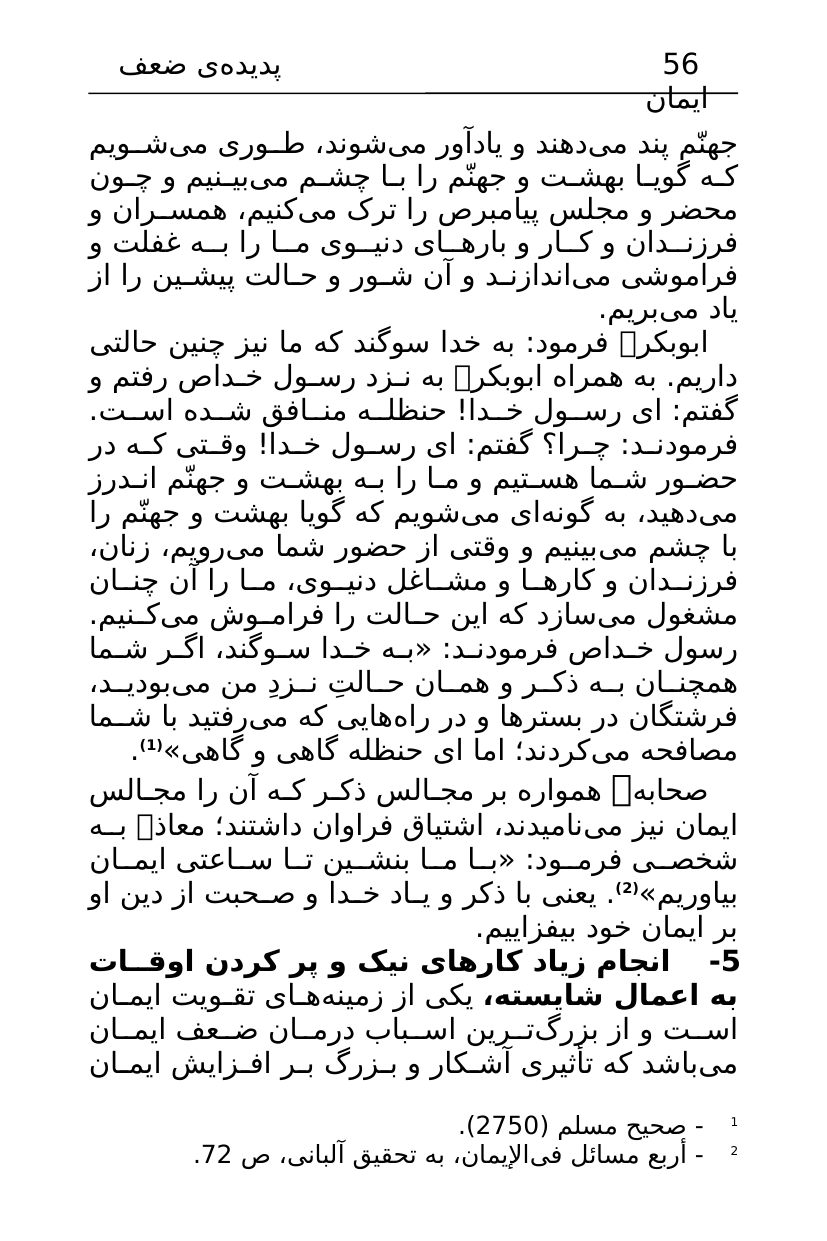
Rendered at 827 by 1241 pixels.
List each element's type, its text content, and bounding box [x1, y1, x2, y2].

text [89, 128, 738, 326]
text صحابه همواره بر مجالس ذکر که آن را مجالس ایمان نیز می‌نامیدند، اشتیاق فراوان داشتند؛ معاذ به شخصی فرمود: «با ما بنشین تا ساعتی ایمان بیاوریم»(). یعنی با ذکر و یاد خدا و صحبت از دین او بر ایمان خود بیفزاییم. [89, 767, 738, 944]
text ابوبکر فرمود: به خدا سوگند که ما نیز چنین حالتی داریم. به همراه ابوبکر به نزد رسول خداص رفتم و گفتم: ای رسول خدا! حنظله منافق شده است. فرمودند: چرا؟ گفتم: ای رسول خدا! وقتی که در حضور شما هستیم و ما را به بهشت و جهنّم اندرز می‌دهید، به گونه‌ای می‌شویم که گویا بهشت و جهنّم را با چشم می‌بینیم و وقتی از حضور شما می‌رویم، زنان، فرزندان و کارها و مشاغل دنیوی، ما را آن چنان مشغول می‌سازد که این حالت را فراموش می‌کنیم. رسول خداص فرمودند: «به خدا سوگند، اگر شما همچنان به ذکر و همان حالتِ نزدِ من می‌بودید، فرشتگان در بسترها و در راه‌هایی که می‌رفتید با شما مصافحه می‌کردند؛ اما ای حنظله گاهی و گاهی»(). [89, 326, 738, 767]
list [89, 944, 738, 1080]
